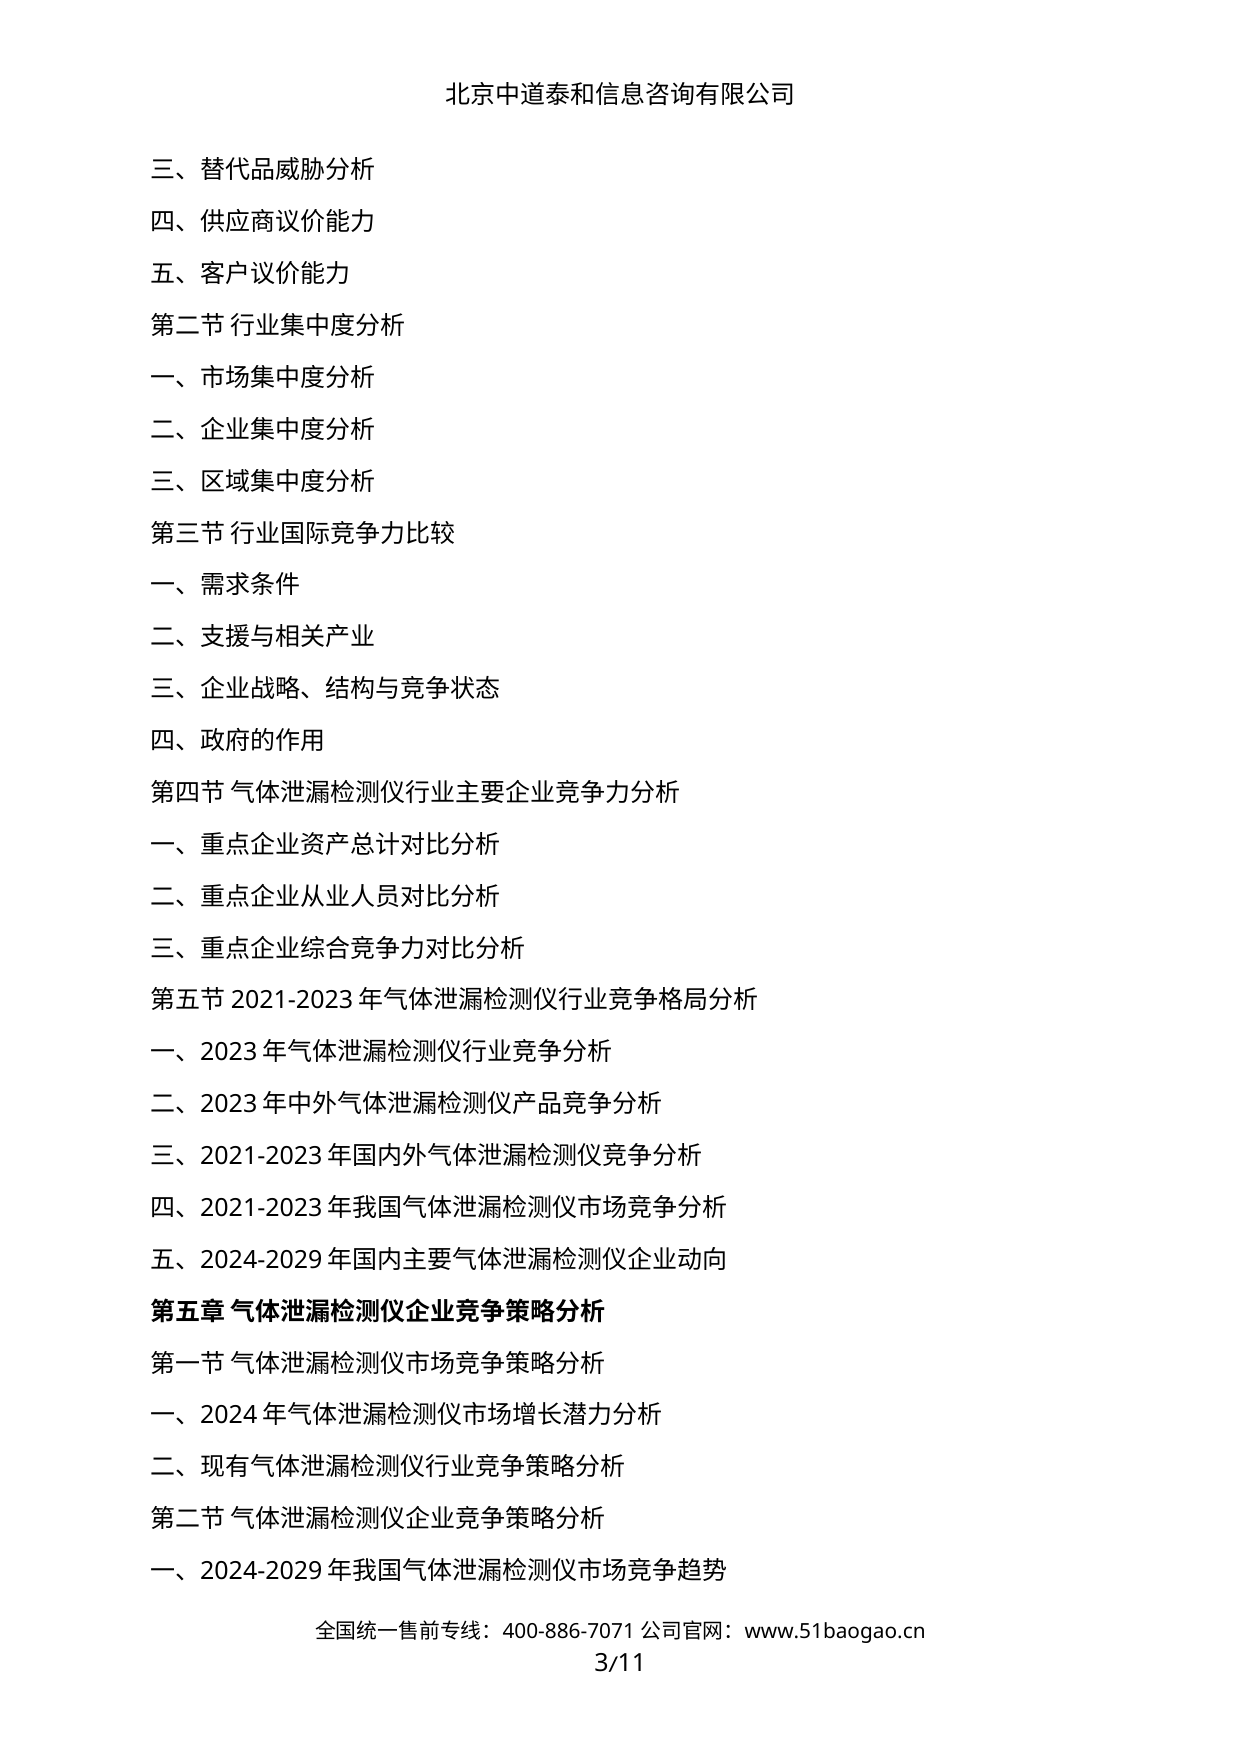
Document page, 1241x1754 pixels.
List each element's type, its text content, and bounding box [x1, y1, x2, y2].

text 一、2024年气体泄漏检测仪市场增长潜力分析 [150, 1395, 1090, 1431]
text 第三节 行业国际竞争力比较 [150, 513, 1090, 549]
text 一、重点企业资产总计对比分析 [150, 824, 1090, 861]
text 二、重点企业从业人员对比分析 [150, 876, 1090, 912]
text 三、区域集中度分析 [150, 461, 1090, 497]
text 四、政府的作用 [150, 721, 1090, 757]
text 三、重点企业综合竞争力对比分析 [150, 928, 1090, 964]
text 三、替代品威胁分析 [150, 150, 1090, 186]
text 三、企业战略、结构与竞争状态 [150, 669, 1090, 705]
text 第四节 气体泄漏检测仪行业主要企业竞争力分析 [150, 772, 1090, 809]
text 二、企业集中度分析 [150, 409, 1090, 446]
text 第二节 气体泄漏检测仪企业竞争策略分析 [150, 1499, 1090, 1535]
text 一、市场集中度分析 [150, 357, 1090, 394]
text 第一节 气体泄漏检测仪市场竞争策略分析 [150, 1343, 1090, 1379]
text 二、现有气体泄漏检测仪行业竞争策略分析 [150, 1447, 1090, 1483]
text 一、2024-2029年我国气体泄漏检测仪市场竞争趋势 [150, 1551, 1090, 1587]
text 四、供应商议价能力 [150, 202, 1090, 238]
text 第五节 2021-2023年气体泄漏检测仪行业竞争格局分析 [150, 980, 1090, 1016]
text 第二节 行业集中度分析 [150, 306, 1090, 342]
text 三、2021-2023年国内外气体泄漏检测仪竞争分析 [150, 1136, 1090, 1172]
text 二、支援与相关产业 [150, 617, 1090, 653]
text 二、2023年中外气体泄漏检测仪产品竞争分析 [150, 1084, 1090, 1120]
text 五、2024-2029年国内主要气体泄漏检测仪企业动向 [150, 1239, 1090, 1276]
text 一、2023年气体泄漏检测仪行业竞争分析 [150, 1032, 1090, 1068]
text 第五章 气体泄漏检测仪企业竞争策略分析 [150, 1291, 1090, 1327]
text 五、客户议价能力 [150, 254, 1090, 290]
text 一、需求条件 [150, 565, 1090, 601]
text 四、2021-2023年我国气体泄漏检测仪市场竞争分析 [150, 1187, 1090, 1224]
